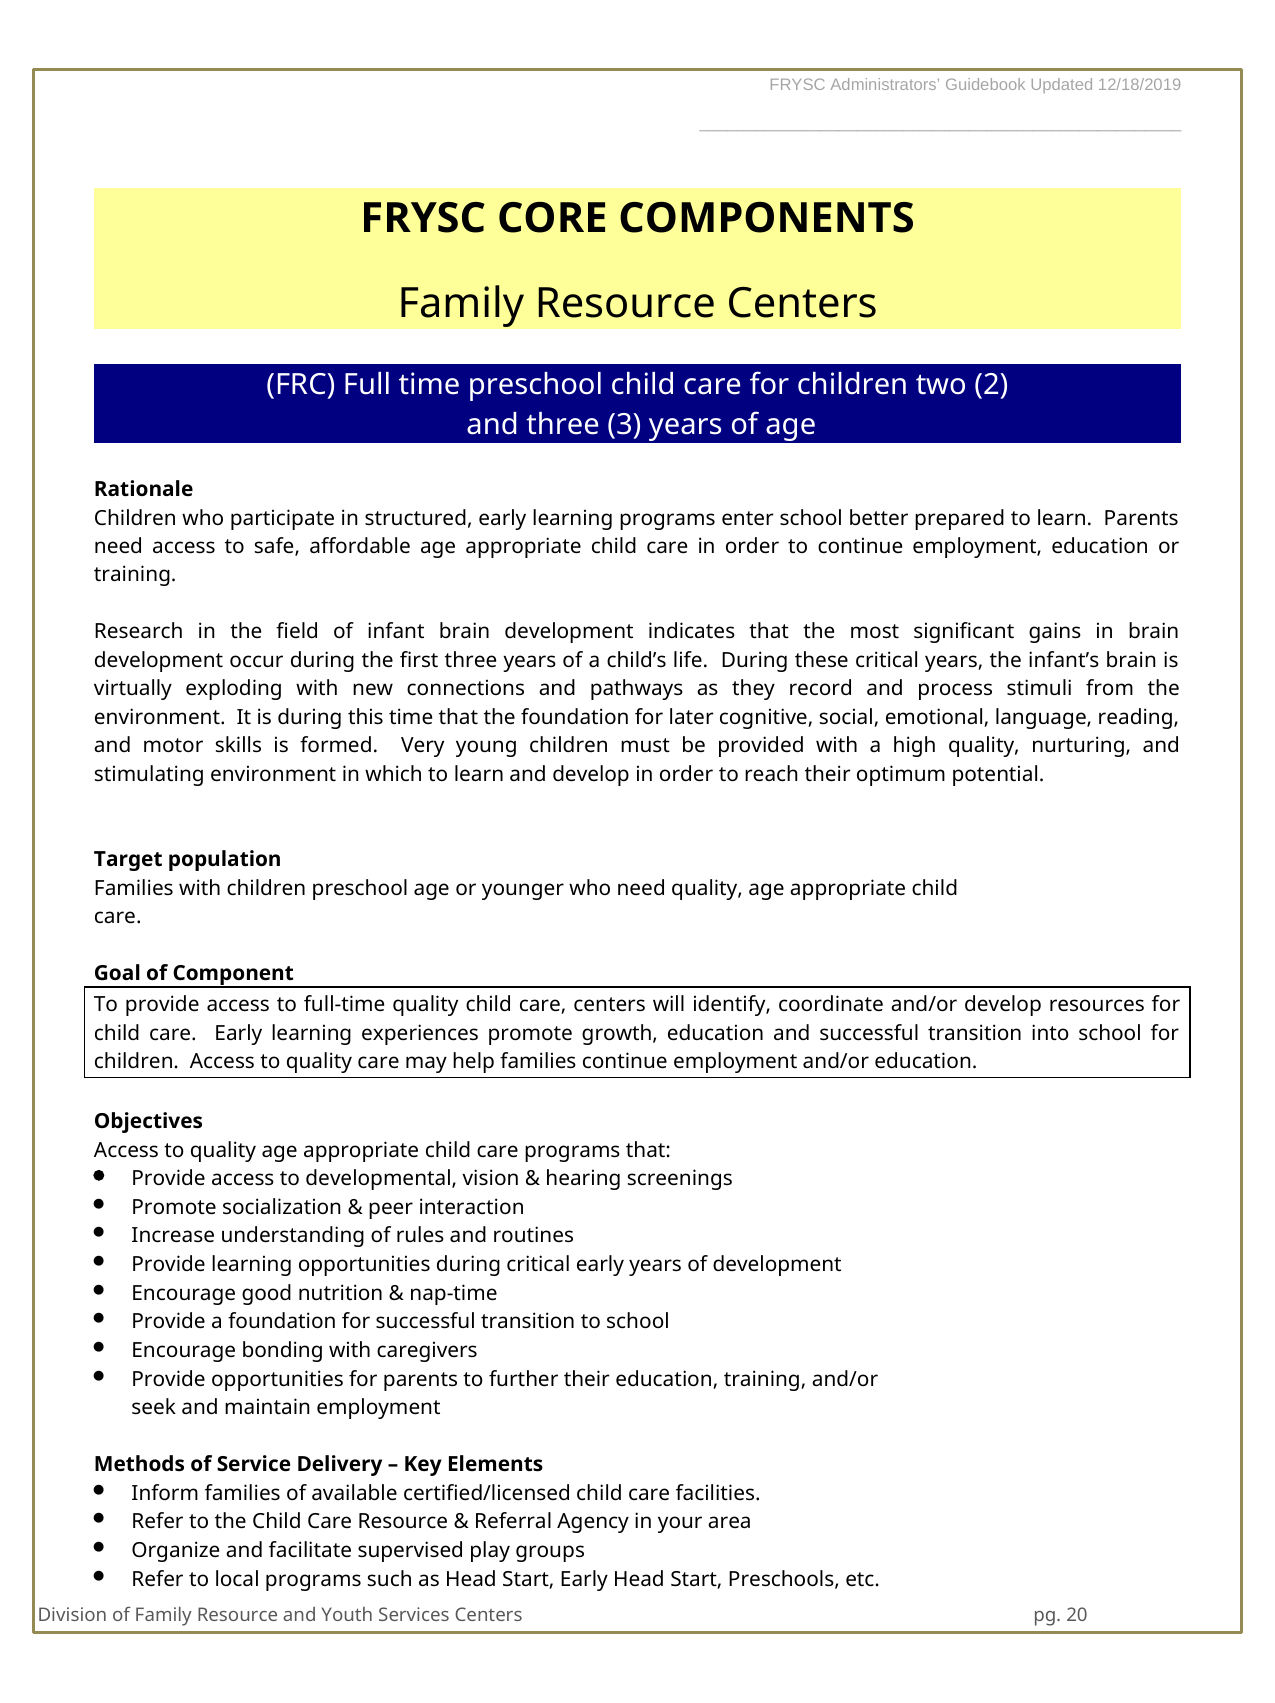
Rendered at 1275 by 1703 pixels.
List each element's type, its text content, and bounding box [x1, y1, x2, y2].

list Provide learning opportunities during critical early years of development [94, 1249, 1181, 1278]
text Family Resource Centers [94, 273, 1181, 329]
text Objectives [94, 1106, 1181, 1135]
text Access to quality age appropriate child care programs that: [94, 1135, 1181, 1163]
text Goal of Component [94, 958, 1181, 986]
list Encourage good nutrition & nap-time [94, 1278, 1181, 1307]
list Refer to the Child Care Resource & Referral Agency in your area [94, 1506, 1181, 1535]
text FRYSC CORE COMPONENTS [94, 188, 1181, 244]
list Provide opportunities for parents to further their education, training, and/or seek and maintain employment [94, 1364, 1181, 1421]
text Children who participate in structured, early learning programs enter school better prepared to learn. Parents need access to safe, affordable age appropriate child care in order to continue employment, education or training. [94, 503, 1181, 588]
list Refer to local programs such as Head Start, Early Head Start, Preschools, etc. [94, 1564, 1181, 1592]
list Inform families of available certified/licensed child care facilities. [94, 1478, 1181, 1506]
text and three (3) years of age [94, 403, 1181, 443]
list Provide access to developmental, vision & hearing screenings [94, 1163, 1181, 1192]
text Methods of Service Delivery – Key Elements [94, 1449, 1181, 1478]
text care. [94, 901, 1181, 929]
text Families with children preschool age or younger who need quality, age appropriate child [94, 873, 1181, 901]
list Promote socialization & peer interaction [94, 1192, 1181, 1221]
text Target population [94, 844, 1181, 873]
text To provide access to full-time quality child care, centers will identify, coordinate and/or develop resources for child care. Early learning experiences promote growth, education and successful transition into school for children. Access to quality care may help families continue employment and/or education. [85, 988, 1189, 1077]
text Research in the field of infant brain development indicates that the most significant gains in brain development occur during the first three years of a child’s life. During these critical years, the infant’s brain is virtually exploding with new connections and pathways as they record and process stimuli from the environment. It is during this time that the foundation for later cognitive, social, emotional, language, reading, and motor skills is formed. Very young children must be provided with a high quality, nurturing, and stimulating environment in which to learn and develop in order to reach their optimum potential. [94, 616, 1181, 787]
text Rationale [94, 474, 1181, 503]
list Encourage bonding with caregivers [94, 1335, 1181, 1364]
list Provide a foundation for successful transition to school [94, 1307, 1181, 1335]
list Organize and facilitate supervised play groups [94, 1535, 1181, 1564]
list Increase understanding of rules and routines [94, 1221, 1181, 1249]
text (FRC) Full time preschool child care for children two (2) [94, 364, 1181, 403]
